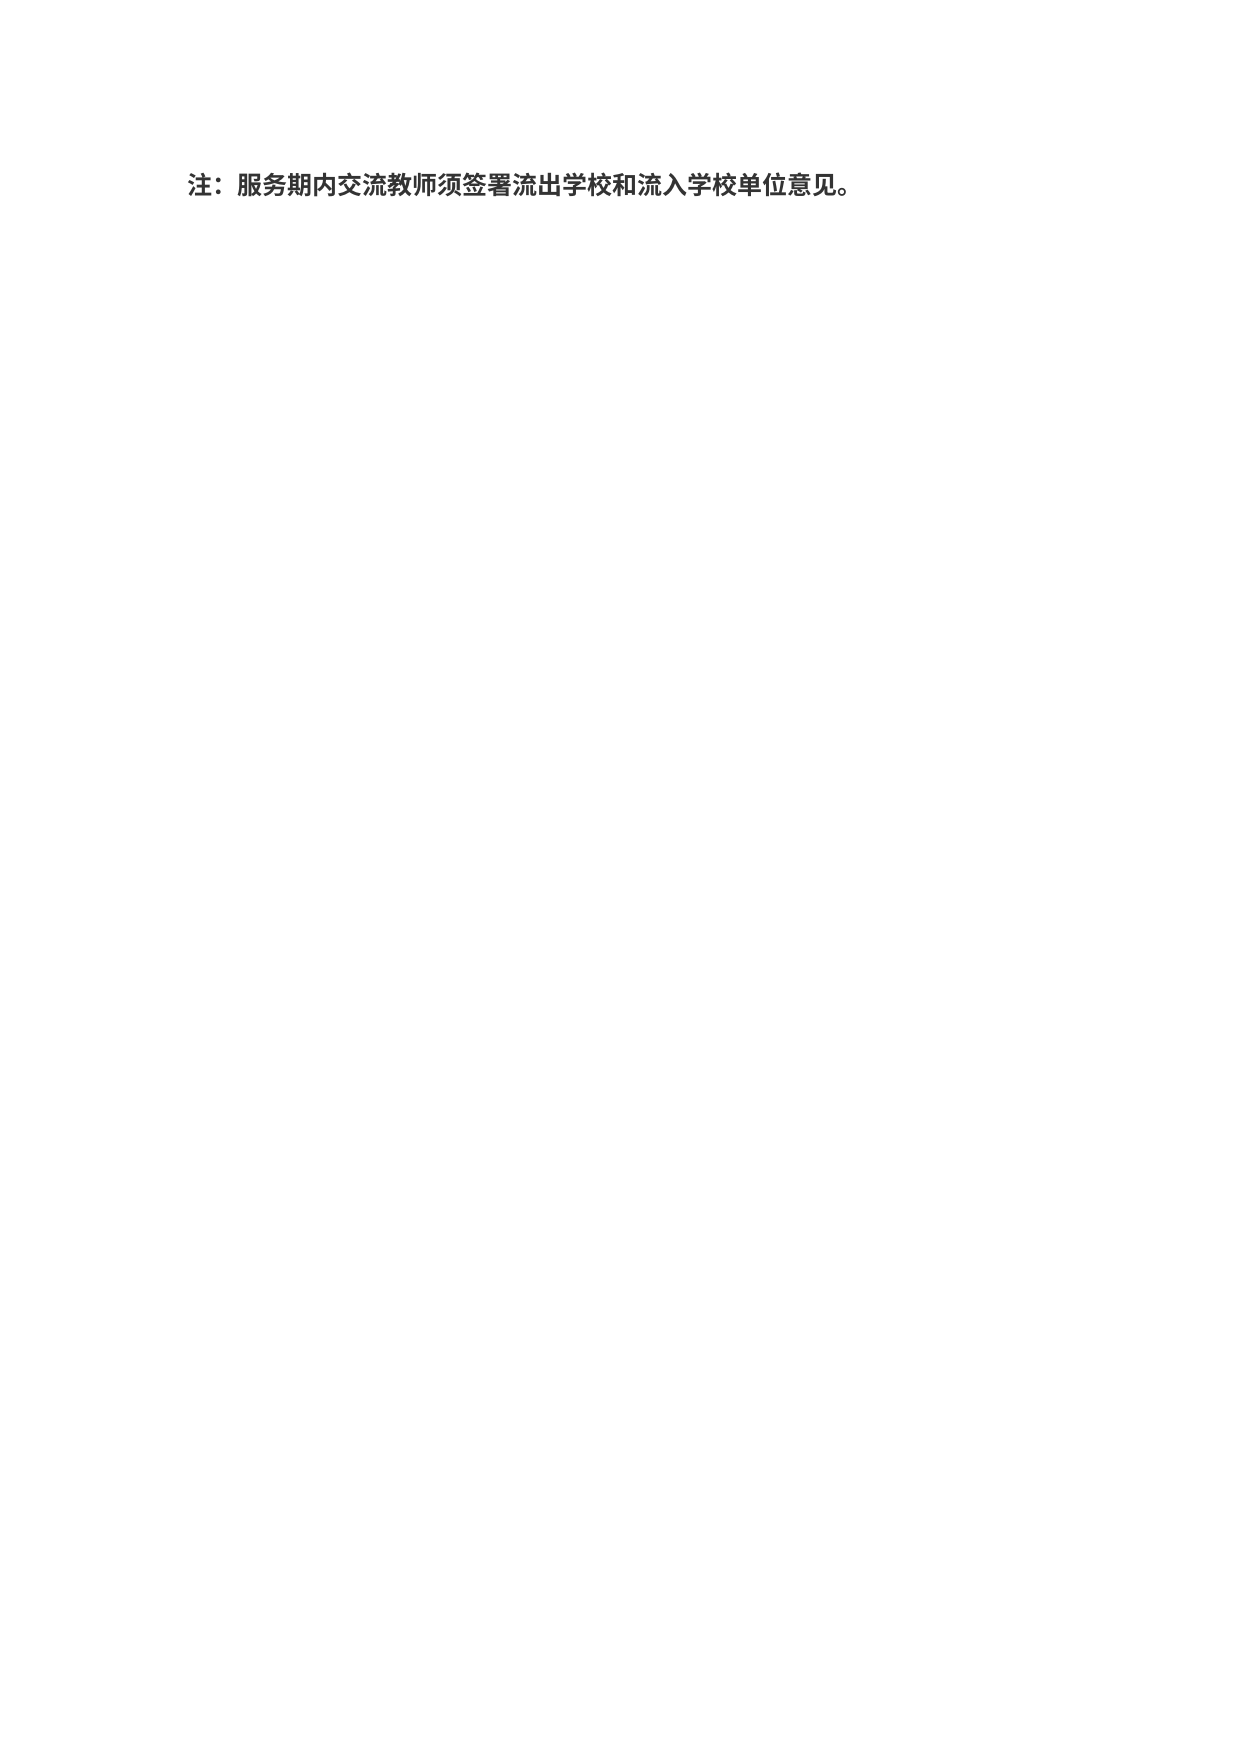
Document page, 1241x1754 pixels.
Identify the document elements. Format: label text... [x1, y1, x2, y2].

text 注：服务期内交流教师须签署流出学校和流入学校单位意见。 [187, 164, 1053, 202]
